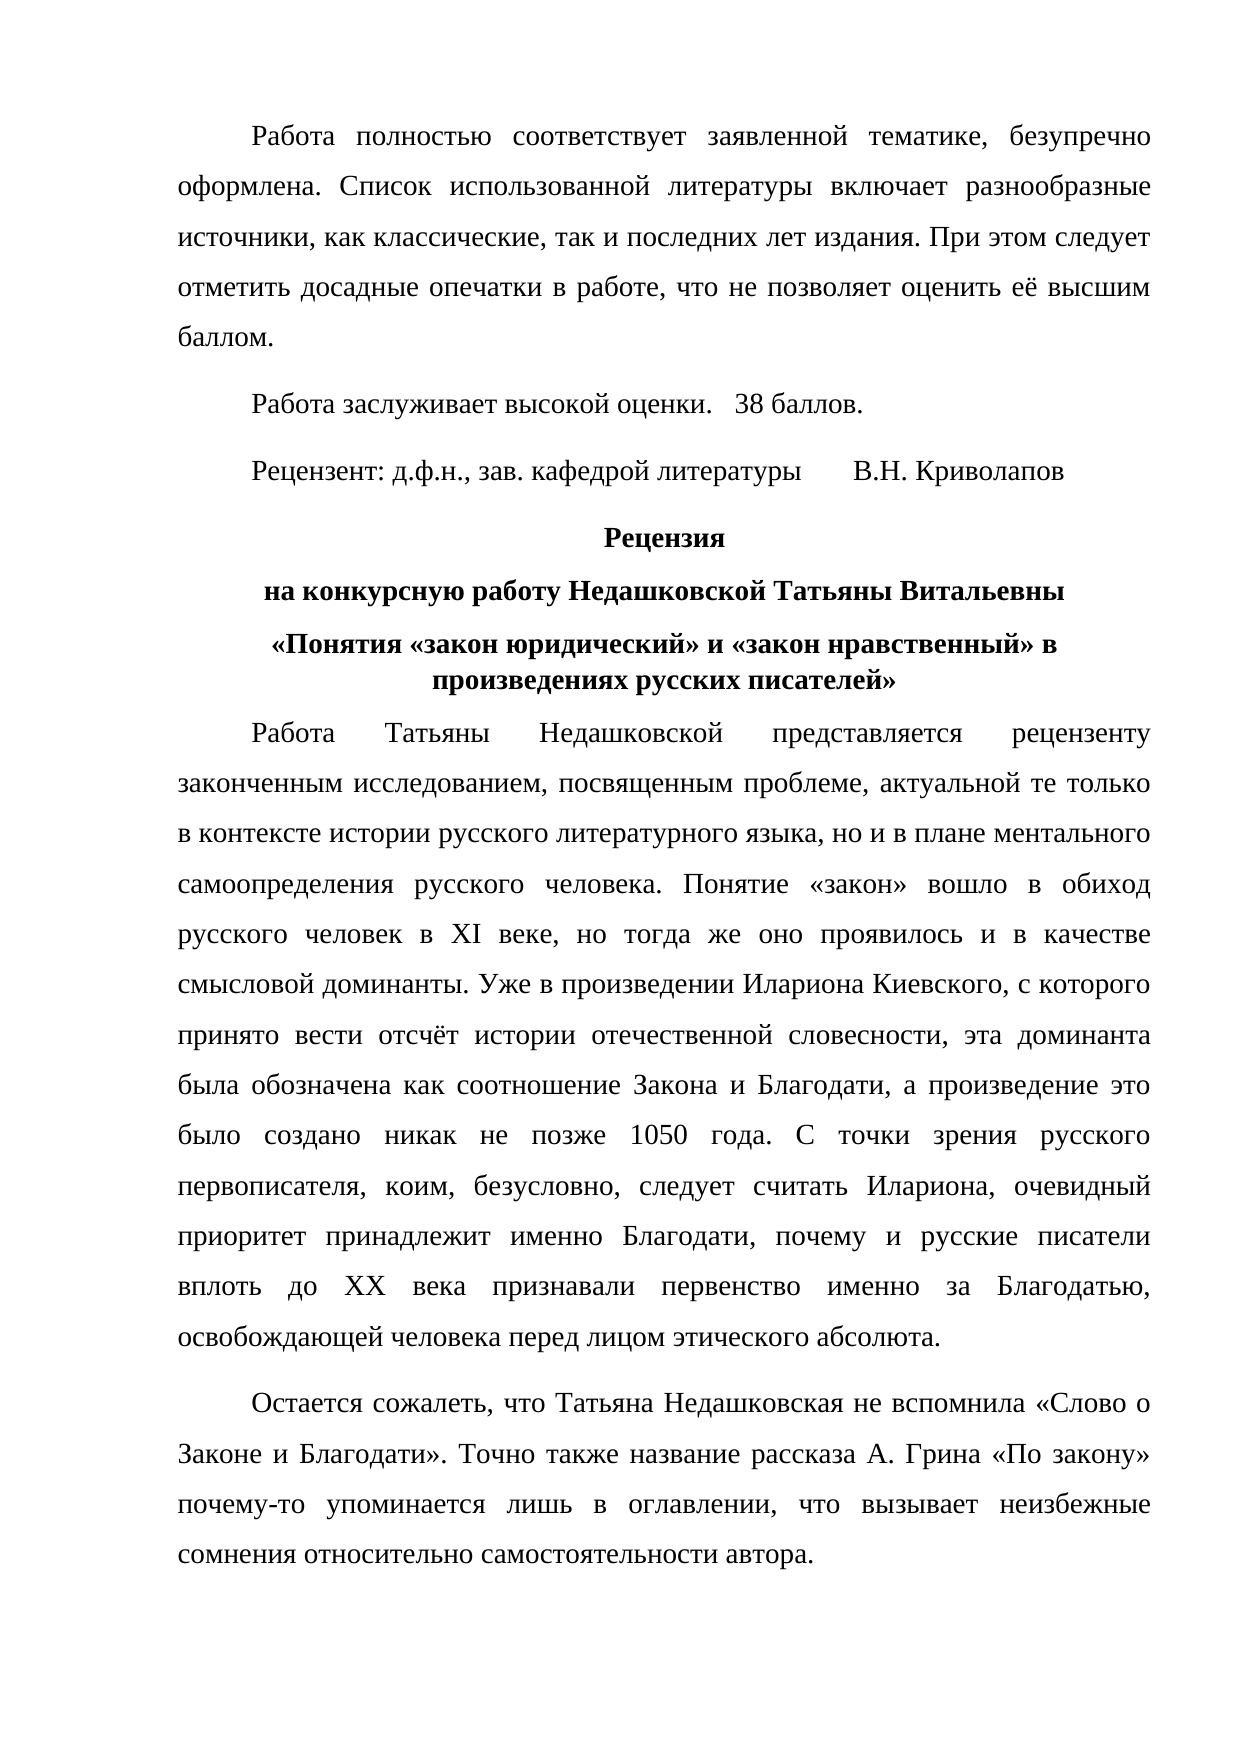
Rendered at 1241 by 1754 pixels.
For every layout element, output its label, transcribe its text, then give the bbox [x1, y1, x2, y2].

text Работа заслуживает высокой оценки. 38 баллов. [177, 386, 1152, 420]
text Работа Татьяны Недашковской представляется рецензенту законченным исследованием, посвященным проблеме, актуальной те только в контексте истории русского литературного языка, но и в плане ментального самоопределения русского человека. Понятие «закон» вошло в обиход русского человек в XI веке, но тогда же оно проявилось и в качестве смысловой доминанты. Уже в произведении Илариона Киевского, с которого принято вести отсчёт истории отечественной словесности, эта доминанта была обозначена как соотношение Закона и Благодати, а произведение это было создано никак не позже 1050 года. С точки зрения русского первописателя, коим, безусловно, следует считать Илариона, очевидный приоритет принадлежит именно Благодати, почему и русские писатели вплоть до ХХ века признавали первенство именно за Благодатью, освобождающей человека перед лицом этического абсолюта. [177, 715, 1152, 1352]
text «Понятия «закон юридический» и «закон нравственный» в произведениях русских писателей» [177, 626, 1152, 696]
text Работа полностью соответствует заявленной тематике, безупречно оформлена. Список использованной литературы включает разнообразные источники, как классические, так и последних лет издания. При этом следует отметить досадные опечатки в работе, что не позволяет оценить её высшим баллом. [177, 118, 1152, 353]
text Остается сожалеть, что Татьяна Недашковская не вспомнила «Слово о Законе и Благодати». Точно также название рассказа А. Грина «По закону» почему-то упоминается лишь в оглавлении, что вызывает неизбежные сомнения относительно самостоятельности автора. [177, 1386, 1152, 1570]
text Рецензент: д.ф.н., зав. кафедрой литературы В.Н. Криволапов [177, 453, 1152, 487]
text Рецензия [177, 520, 1152, 554]
text на конкурсную работу Недашковской Татьяны Витальевны [177, 573, 1152, 607]
